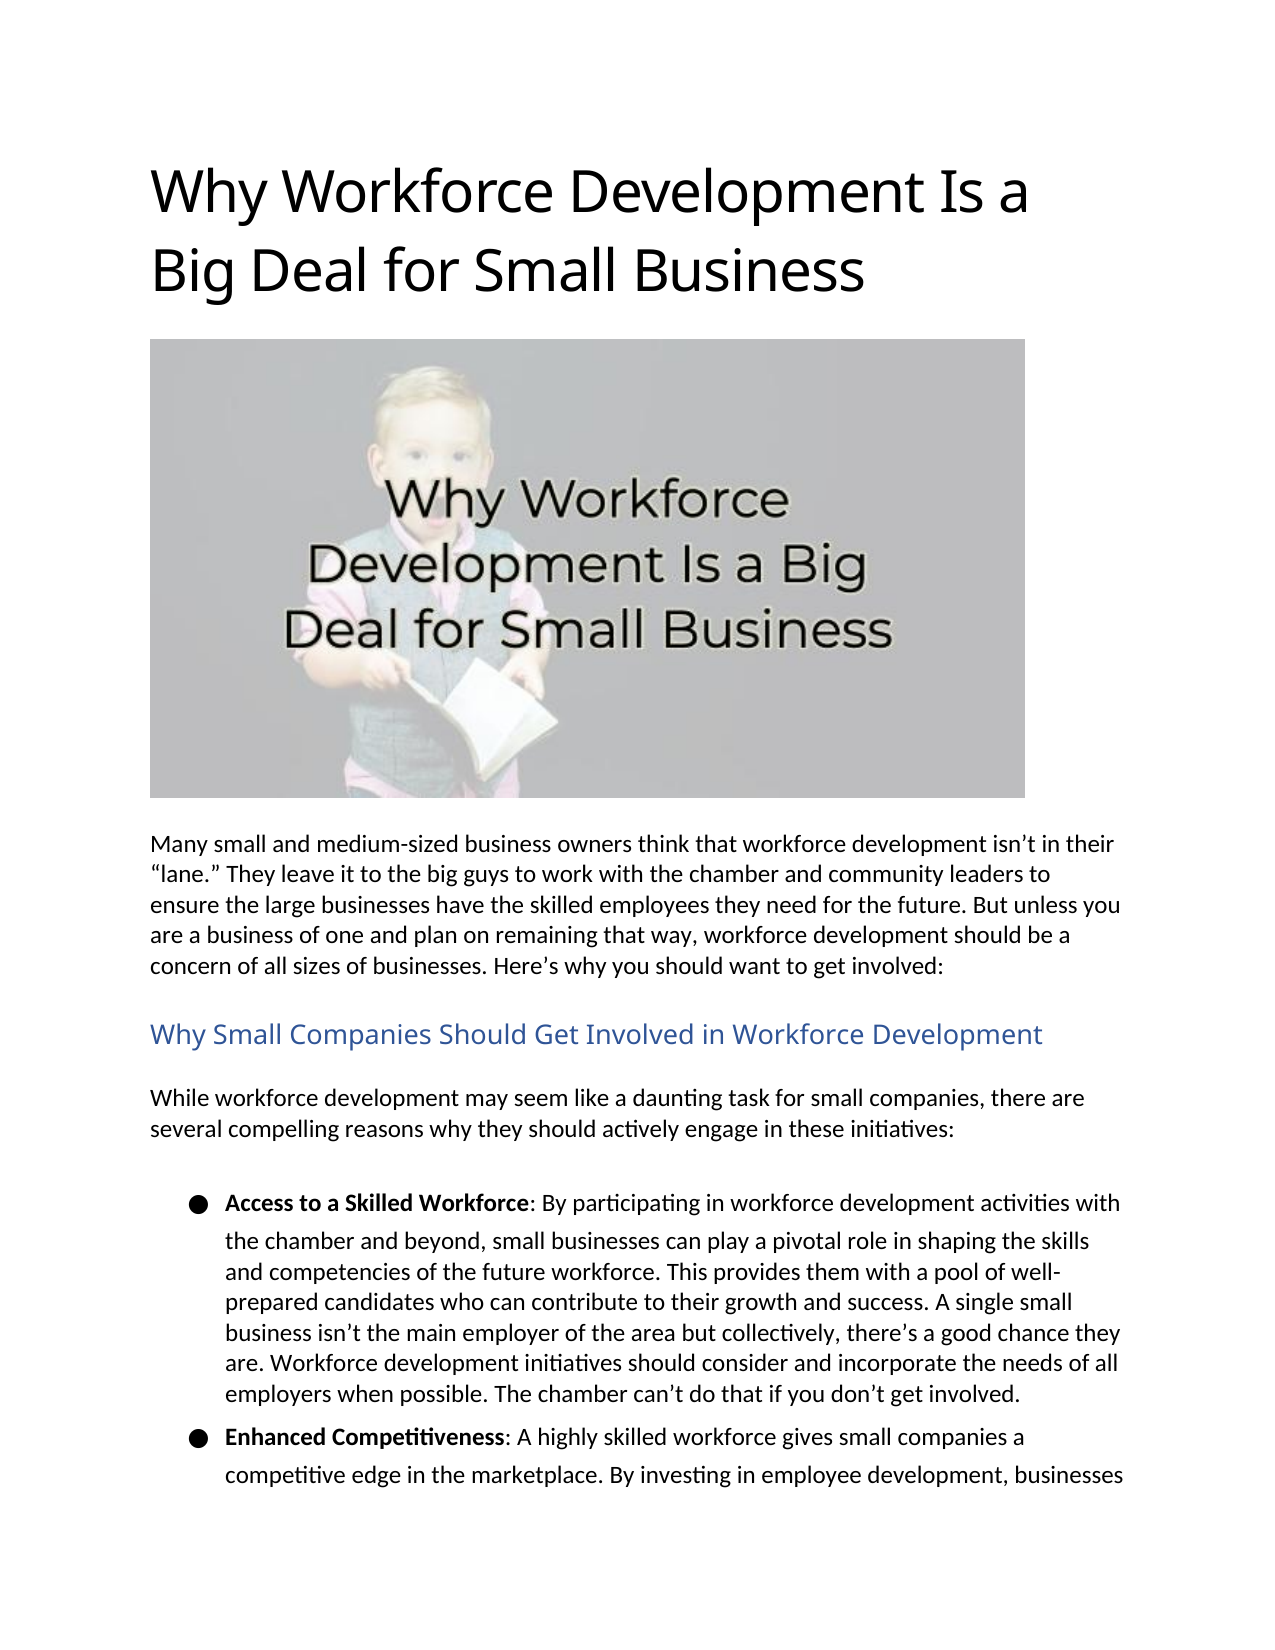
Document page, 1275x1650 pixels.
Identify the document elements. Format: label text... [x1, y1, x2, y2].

text While workforce development may seem like a daunting task for small companies, there are several compelling reasons why they should actively engage in these initiatives: [150, 1082, 1125, 1143]
title Why Workforce Development Is a Big Deal for Small Business [150, 150, 1125, 309]
picture [150, 339, 1025, 798]
subtitle Why Small Companies Should Get Involved in Workforce Development [150, 1015, 1125, 1052]
list Access to a Skilled Workforce: By participating in workforce development activities with the chamber and beyond, small businesses can play a pivotal role in shaping the skills and competencies of the future workforce. This provides them with a pool of well-prepared candidates who can contribute to their growth and success. A single small business isn’t the main employer of the area but collectively, there’s a good chance they are. Workforce development initiatives should consider and incorporate the needs of all employers when possible. The chamber can’t do that if you don’t get involved. [187, 1174, 1125, 1408]
text Many small and medium-sized business owners think that workforce development isn’t in their “lane.” They leave it to the big guys to work with the chamber and community leaders to ensure the large businesses have the skilled employees they need for the future. But unless you are a business of one and plan on remaining that way, workforce development should be a concern of all sizes of businesses. Here’s why you should want to get involved: [150, 828, 1125, 980]
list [187, 1408, 1125, 1490]
